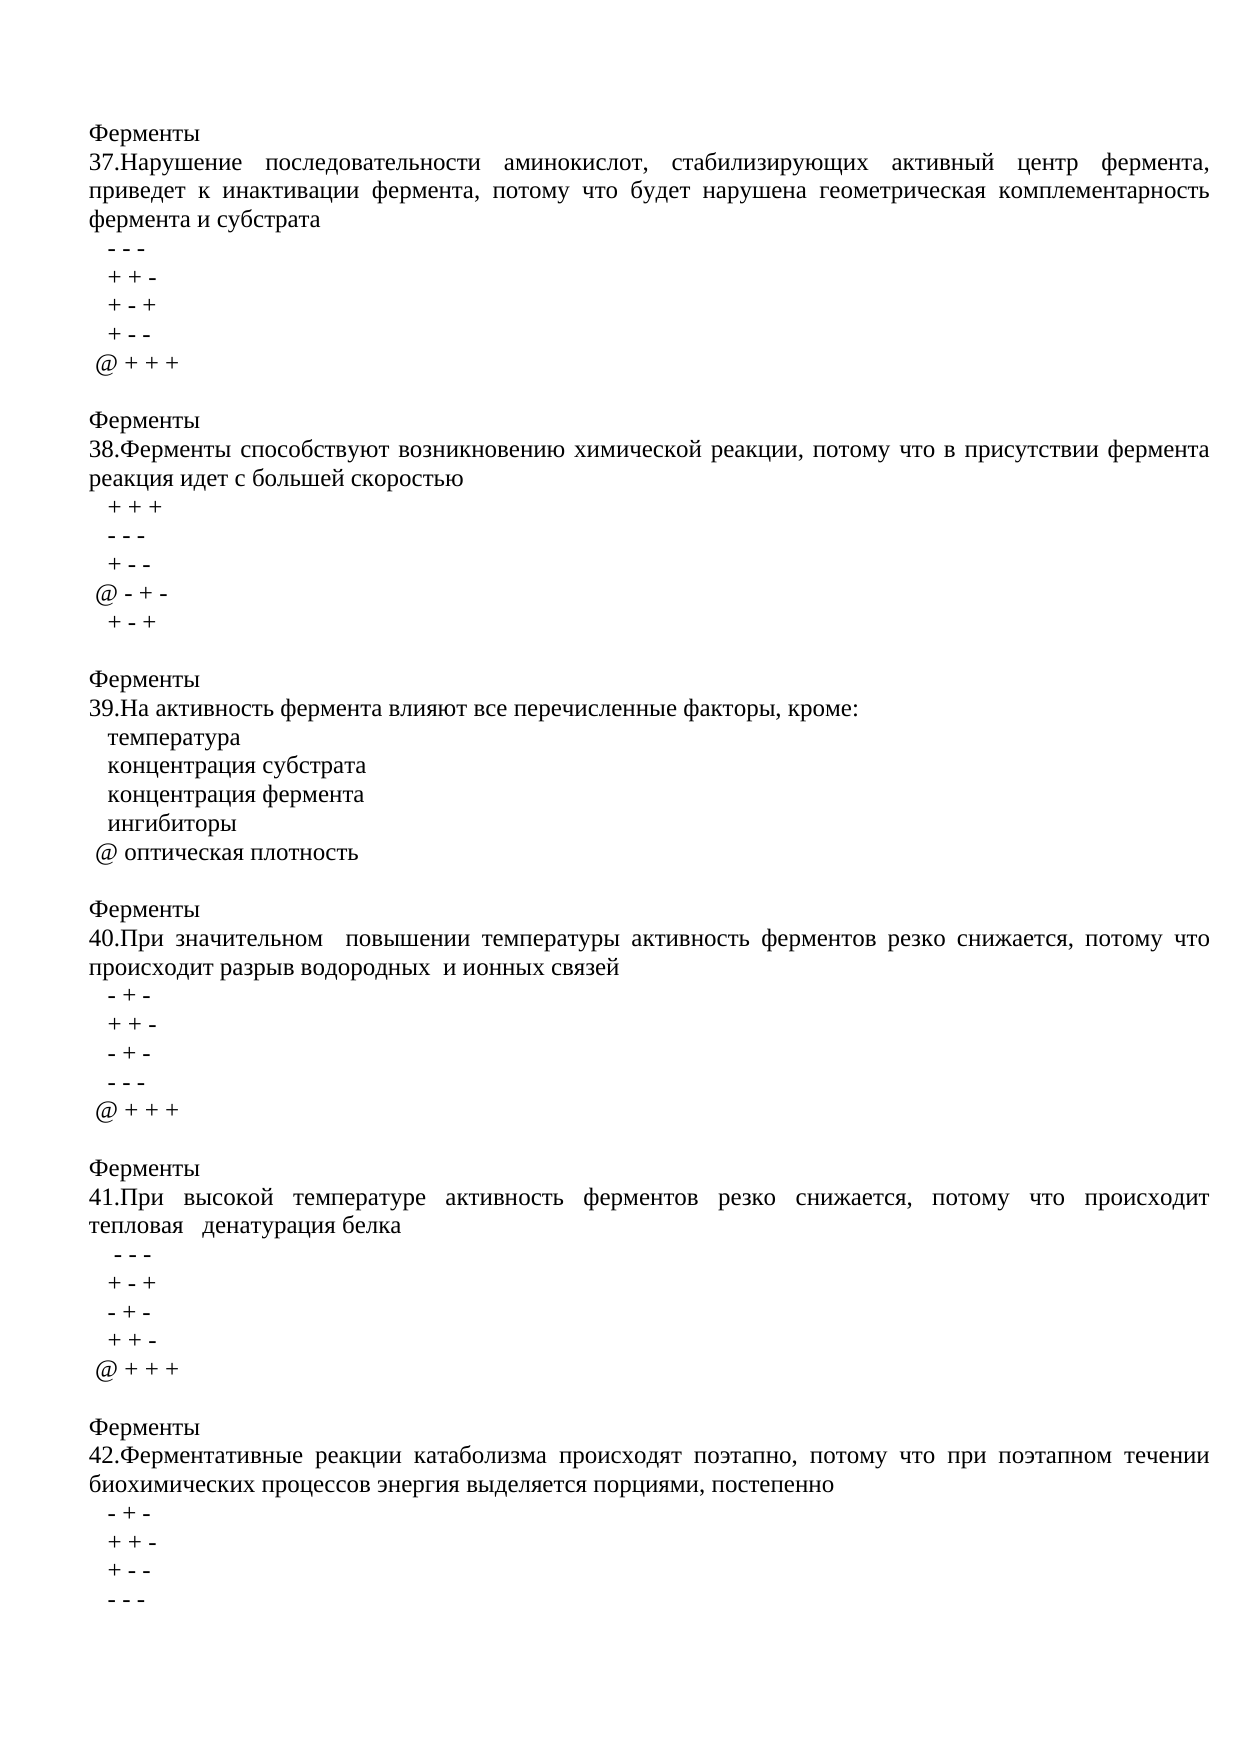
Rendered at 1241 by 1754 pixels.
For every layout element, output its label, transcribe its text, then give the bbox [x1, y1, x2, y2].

text Ферменты [89, 664, 1211, 693]
text - + - [89, 1038, 1211, 1067]
text + + - [89, 1009, 1211, 1038]
text - + - [89, 1498, 1211, 1527]
text концентрация фермента [89, 779, 1211, 808]
text 38.Ферменты способствуют возникновению химической реакции, потому что в присутствии фермента реакция идет с большей скоростью [89, 434, 1211, 492]
text ингибиторы [89, 808, 1211, 837]
text + - - [89, 549, 1211, 578]
text - - - [89, 1584, 1211, 1613]
text + + - [89, 262, 1211, 291]
text 40.При значительном повышении температуры активность ферментов резко снижается, потому что происходит разрыв водородных и ионных связей [89, 923, 1211, 981]
text @ + + + [89, 348, 1211, 377]
text - - - [89, 1239, 1211, 1268]
text + - + [89, 291, 1211, 319]
text + - + [89, 607, 1211, 636]
text @ - + - [89, 578, 1211, 607]
text 41.При высокой температуре активность ферментов резко снижается, потому что происходит тепловая денатурация белка [89, 1182, 1211, 1239]
text + + - [89, 1527, 1211, 1556]
text Ферменты [89, 1412, 1211, 1441]
text + + - [89, 1326, 1211, 1354]
text + + + [89, 492, 1211, 521]
text - - - [89, 233, 1211, 262]
text - + - [89, 1297, 1211, 1326]
text 37.Нарушение последовательности аминокислот, стабилизирующих активный центр фермента, приведет к инактивации фермента, потому что будет нарушена геометрическая комплементарность фермента и субстрата [89, 147, 1211, 233]
text + - + [89, 1268, 1211, 1297]
text Ферменты [89, 894, 1211, 923]
text @ оптическая плотность [89, 837, 1211, 866]
text температура [89, 722, 1211, 751]
text - + - [89, 981, 1211, 1009]
text 42.Ферментативные реакции катаболизма происходят поэтапно, потому что при поэтапном течении биохимических процессов энергия выделяется порциями, постепенно [89, 1441, 1211, 1498]
text + - - [89, 1556, 1211, 1584]
text Ферменты [89, 118, 1211, 147]
text Ферменты [89, 406, 1211, 434]
text @ + + + [89, 1354, 1211, 1383]
text 39.На активность фермента влияют все перечисленные факторы, кроме: [89, 693, 1211, 722]
text - - - [89, 1067, 1211, 1096]
text Ферменты [89, 1153, 1211, 1182]
text @ + + + [89, 1096, 1211, 1124]
text - - - [89, 521, 1211, 549]
text концентрация субстрата [89, 751, 1211, 779]
text + - - [89, 319, 1211, 348]
